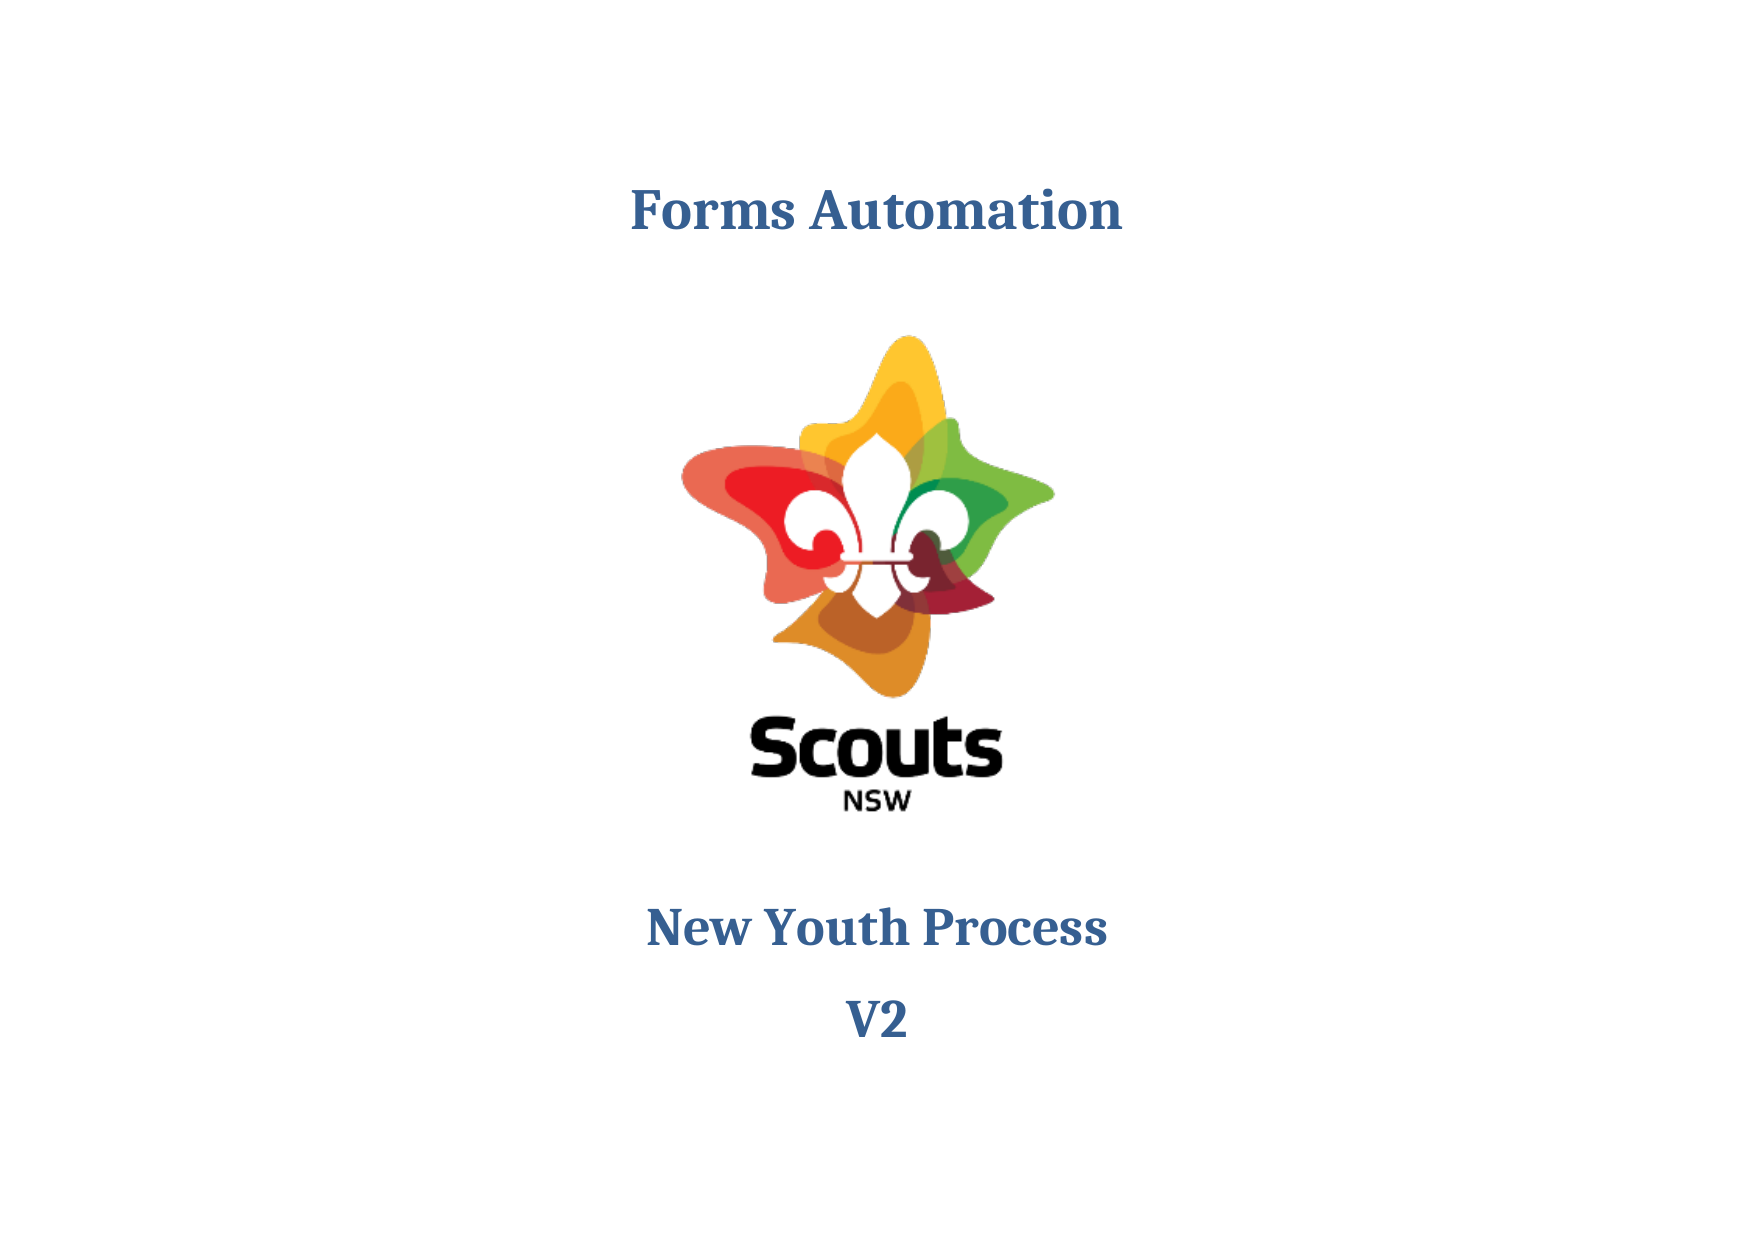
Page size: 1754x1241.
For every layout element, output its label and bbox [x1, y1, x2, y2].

picture [632, 275, 1122, 872]
